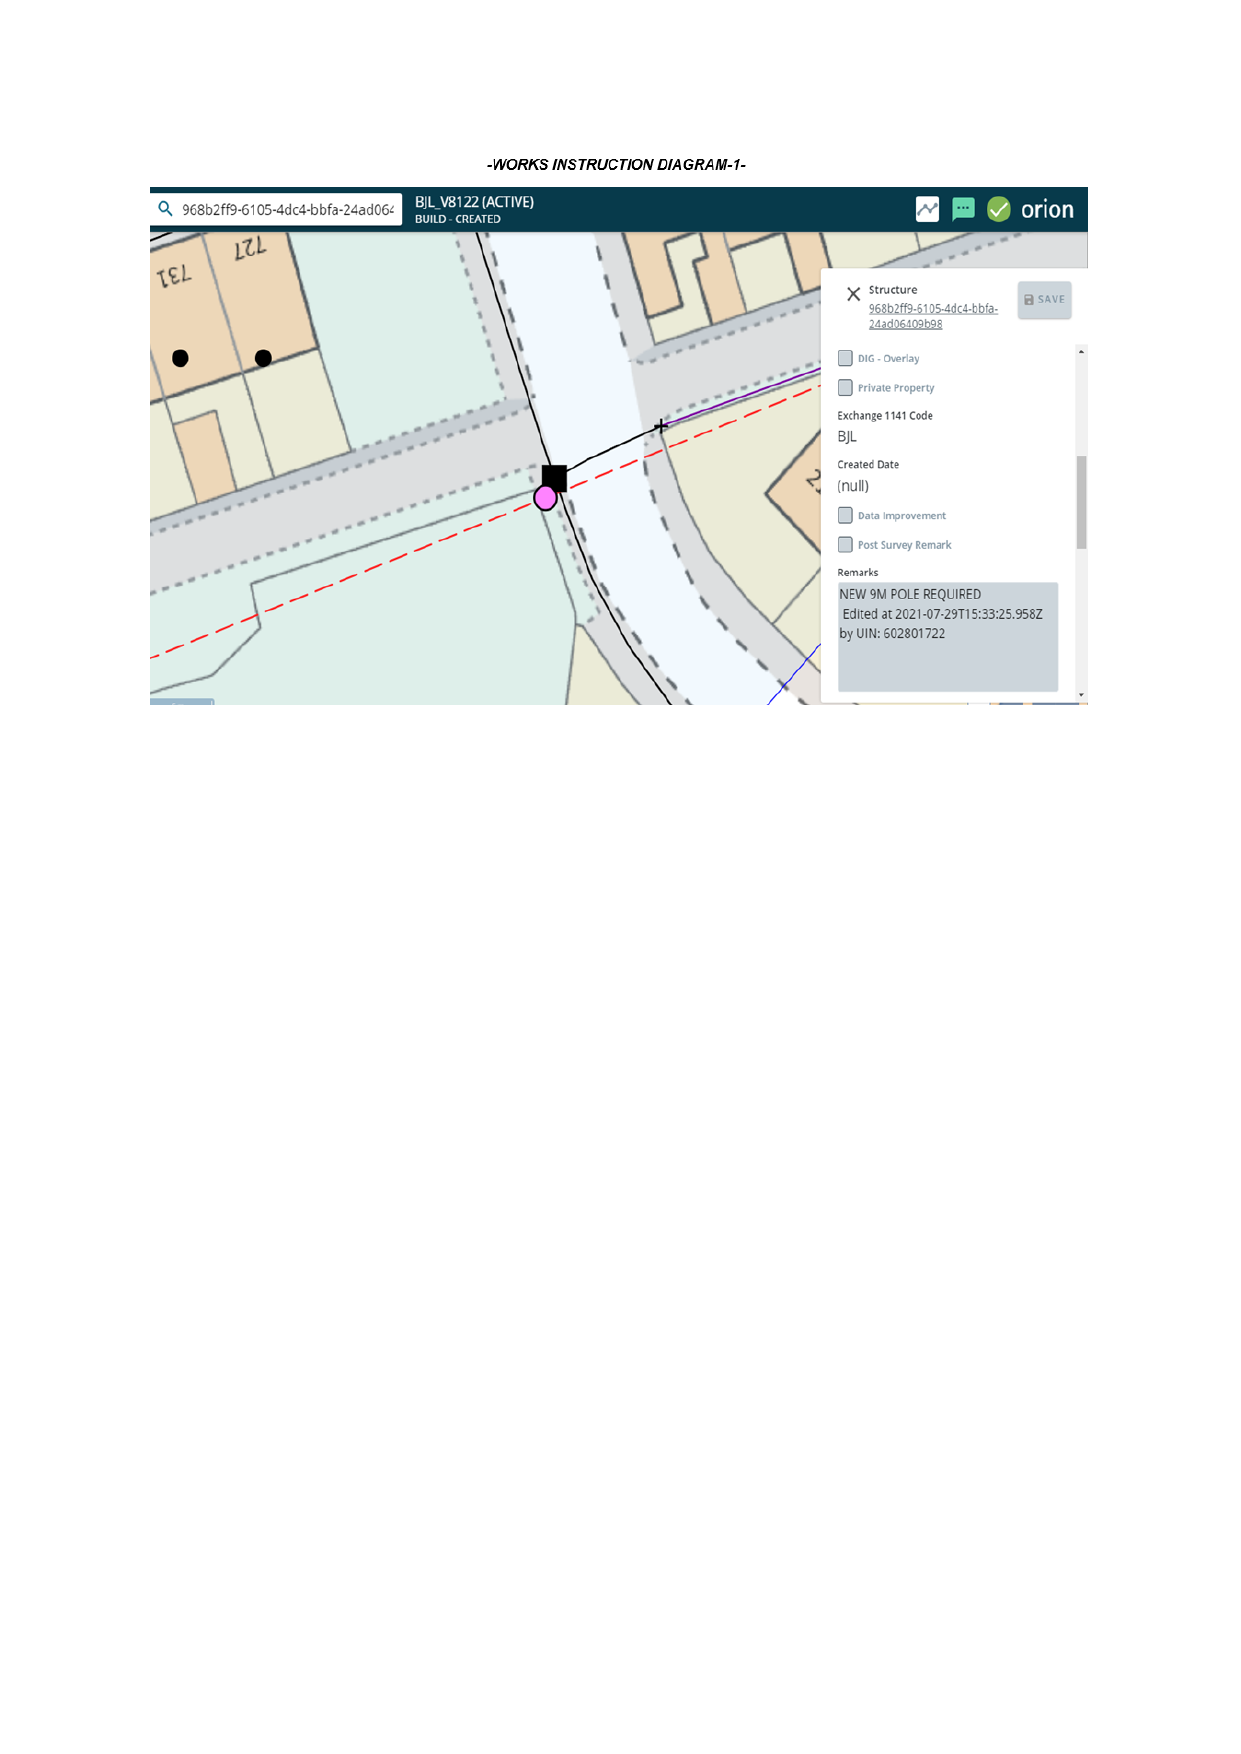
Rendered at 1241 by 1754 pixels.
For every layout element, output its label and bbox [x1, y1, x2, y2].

picture [150, 150, 1091, 705]
